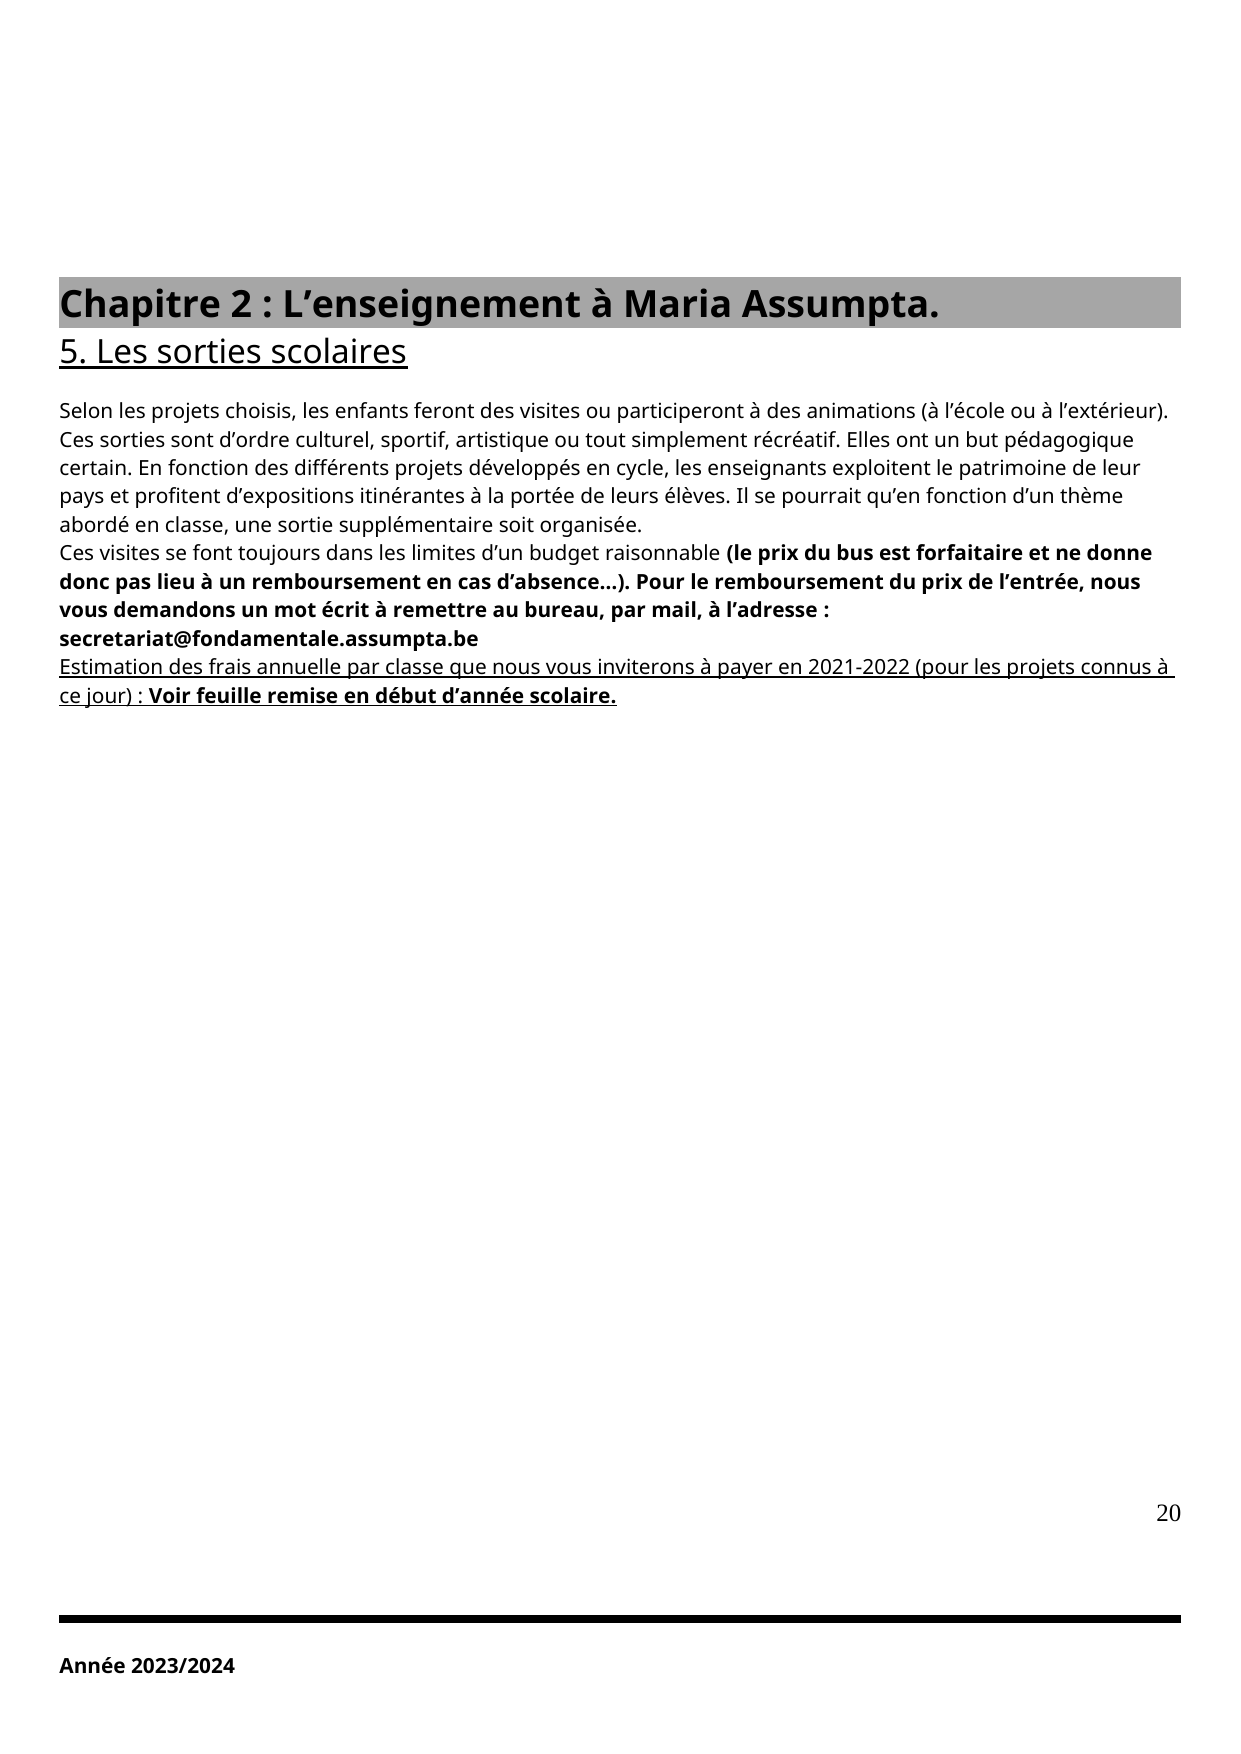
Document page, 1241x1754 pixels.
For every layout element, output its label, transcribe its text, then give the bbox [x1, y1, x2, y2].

text Chapitre 2 : L’enseignement à Maria Assumpta. [59, 277, 1181, 328]
text Ces visites se font toujours dans les limites d’un budget raisonnable (le prix du bus est forfaitaire et ne donne donc pas lieu à un remboursement en cas d’absence…). Pour le remboursement du prix de l’entrée, nous vous demandons un mot écrit à remettre au bureau, par mail, à l’adresse : secretariat@fondamentale.assumpta.be [59, 538, 1181, 652]
text Estimation des frais annuelle par classe que nous vous inviterons à payer en 2021-2022 (pour les projets connus à ce jour) : Voir feuille remise en début d’année scolaire. [59, 652, 1181, 709]
text Selon les projets choisis, les enfants feront des visites ou participeront à des animations (à l’école ou à l’extérieur). Ces sorties sont d’ordre culturel, sportif, artistique ou tout simplement récréatif. Elles ont un but pédagogique certain. En fonction des différents projets développés en cycle, les enseignants exploitent le patrimoine de leur pays et profitent d’expositions itinérantes à la portée de leurs élèves. Il se pourrait qu’en fonction d’un thème abordé en classe, une sortie supplémentaire soit organisée. [59, 396, 1181, 538]
subtitle 5. Les sorties scolaires [59, 328, 1181, 374]
